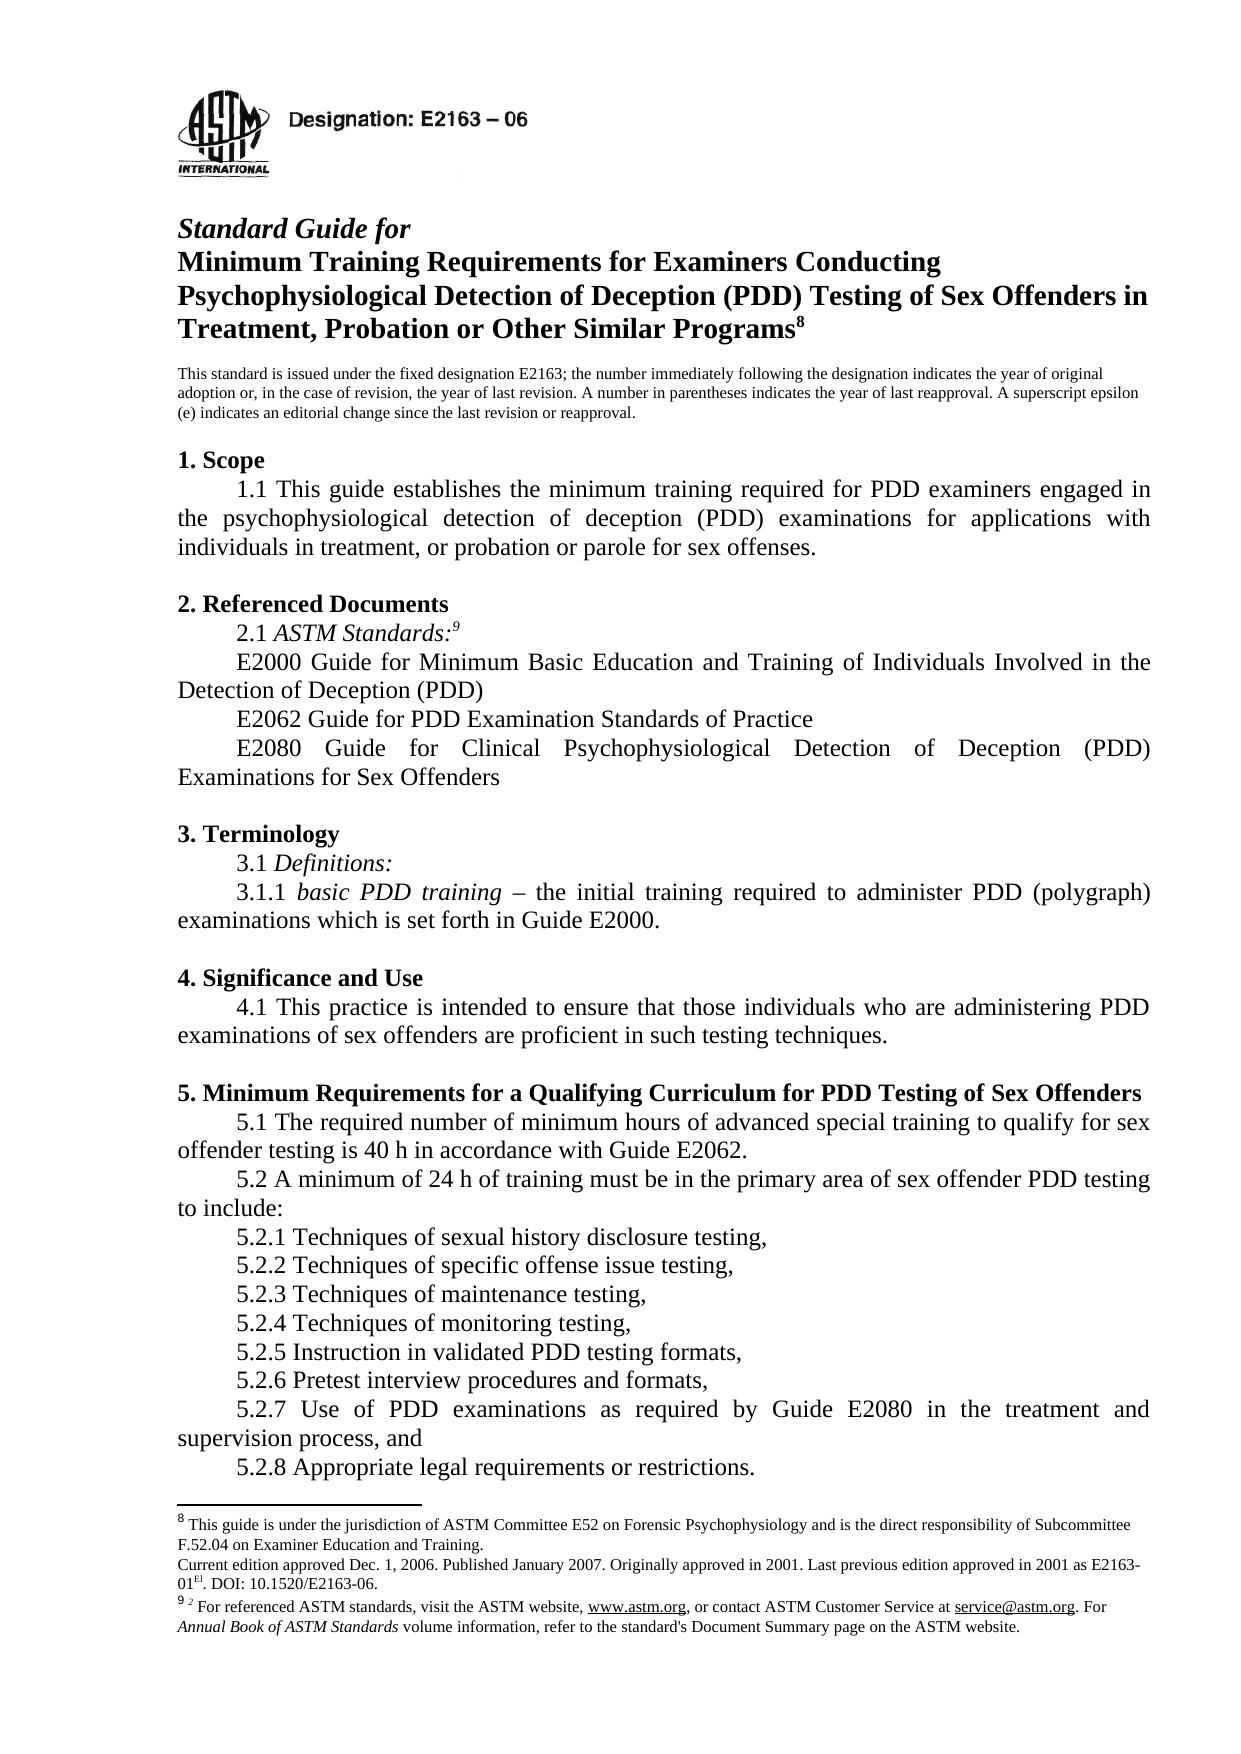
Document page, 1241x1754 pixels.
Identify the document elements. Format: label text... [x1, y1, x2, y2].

text 2. Referenced Documents [177, 589, 1152, 618]
text 5. Minimum Requirements for a Qualifying Curriculum for PDD Testing of Sex Offenders [177, 1078, 1152, 1107]
text E2062 Guide for PDD Examination Standards of Practice [177, 704, 1152, 733]
text E2000 Guide for Minimum Basic Education and Training of Individuals Involved in the Detection of Deception (PDD) [177, 647, 1152, 704]
text 2.1 ASTM Standards: [177, 618, 1152, 647]
text 5.2.5 Instruction in validated PDD testing formats, [177, 1337, 1152, 1366]
text 3.1 Definitions: [177, 848, 1152, 877]
text 3.1.1 basic PDD training – the initial training required to administer PDD (polygraph) examinations which is set forth in Guide E2000. [177, 877, 1152, 934]
text 5.2.6 Pretest interview procedures and formats, [177, 1366, 1152, 1394]
text 5.2.2 Techniques of specific offense issue testing, [177, 1251, 1152, 1279]
text 5.2.3 Techniques of maintenance testing, [177, 1279, 1152, 1308]
text 1.1 This guide establishes the minimum training required for PDD examiners engaged in the psychophysiological detection of deception (PDD) examinations for applications with individuals in treatment, or probation or parole for sex offenses. [177, 474, 1152, 561]
text This standard is issued under the fixed designation E2163; the number immediately following the designation indicates the year of original adoption or, in the case of revision, the year of last revision. A number in parentheses indicates the year of last reapproval. A superscript epsilon (e) indicates an editorial change since the last revision or reapproval. [177, 364, 1152, 422]
text E2080 Guide for Clinical Psychophysiological Detection of Deception (PDD) Examinations for Sex Offenders [177, 733, 1152, 791]
text 5.2.1 Techniques of sexual history disclosure testing, [177, 1222, 1152, 1251]
text 5.1 The required number of minimum hours of advanced special training to qualify for sex offender testing is 40 h in accordance with Guide E2062. [177, 1107, 1152, 1164]
text 5.2.7 Use of PDD examinations as required by Guide E2080 in the treatment and supervision process, and [177, 1394, 1152, 1452]
text 4.1 This practice is intended to ensure that those individuals who are administering PDD examinations of sex offenders are proficient in such testing techniques. [177, 992, 1152, 1049]
text 5.2.4 Techniques of monitoring testing, [177, 1308, 1152, 1337]
picture [177, 88, 535, 178]
text 3. Terminology [177, 819, 1152, 848]
text 5.2.8 Appropriate legal requirements or restrictions. [177, 1452, 1152, 1481]
text Minimum Training Requirements for Examiners Conducting Psychophysiological Detection of Deception (PDD) Testing of Sex Offenders in Treatment, Probation or Other Similar Programs [177, 244, 1152, 345]
text 1. Scope [177, 446, 1152, 474]
text 5.2 A minimum of 24 h of training must be in the primary area of sex offender PDD testing to include: [177, 1164, 1152, 1222]
text 4. Significance and Use [177, 963, 1152, 992]
text Standard Guide for [177, 211, 1152, 244]
